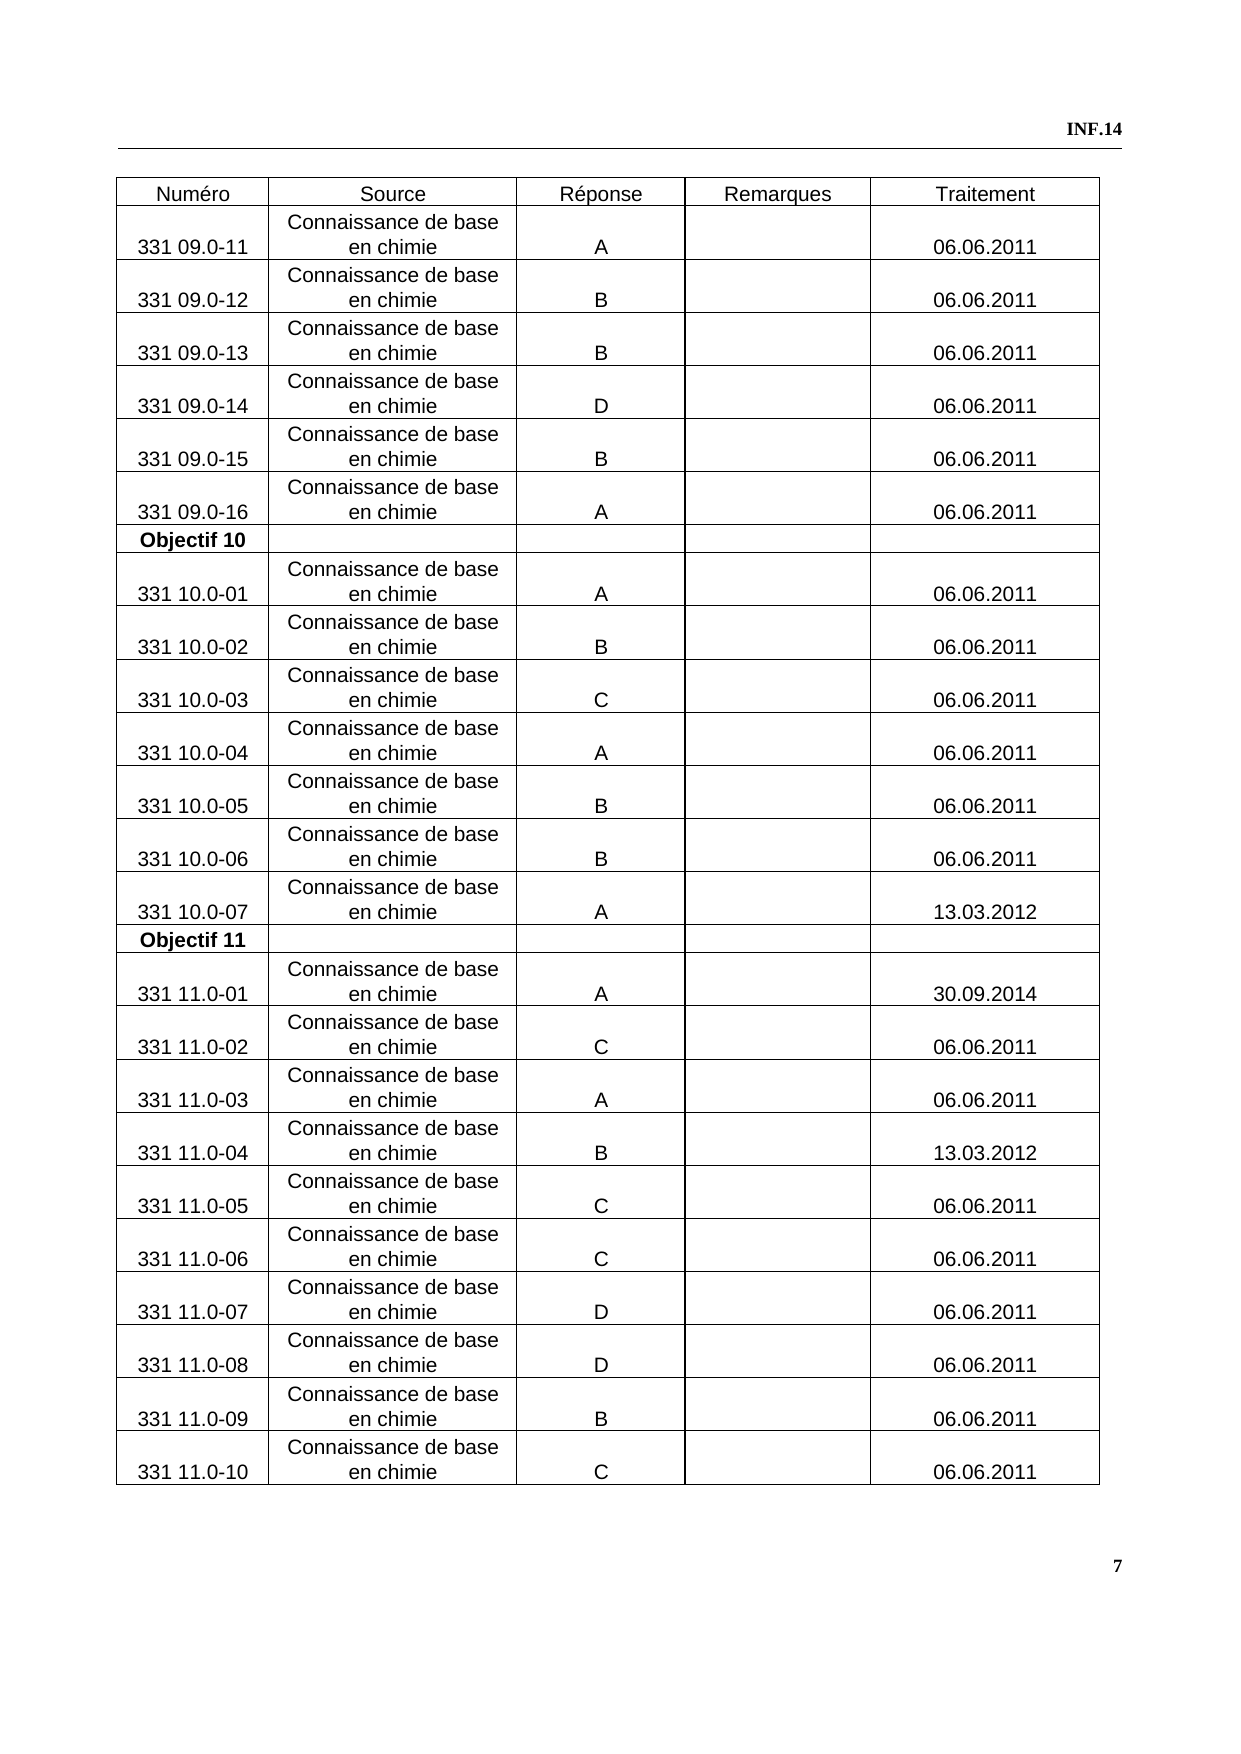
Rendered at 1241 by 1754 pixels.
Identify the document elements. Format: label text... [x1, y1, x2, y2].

table_cell 06.06.2011 [871, 366, 1099, 418]
table_cell 06.06.2011 [871, 1431, 1099, 1483]
table_cell Connaissance de base en chimie [269, 766, 516, 818]
table_header Source [269, 178, 516, 205]
table_cell D [517, 1325, 684, 1377]
table_cell 06.06.2011 [871, 1060, 1099, 1112]
table_cell 06.06.2011 [871, 1166, 1099, 1218]
table_cell A [517, 206, 684, 258]
table_cell Objectif 10 [117, 525, 268, 552]
table_cell [686, 260, 870, 312]
table_cell [686, 1006, 870, 1058]
table_cell [871, 525, 1099, 552]
table_cell Connaissance de base en chimie [269, 953, 516, 1005]
table_cell 06.06.2011 [871, 606, 1099, 658]
table_cell 06.06.2011 [871, 1006, 1099, 1058]
table_cell [686, 1113, 870, 1165]
table_cell 06.06.2011 [871, 553, 1099, 605]
table_cell 331 11.0-04 [117, 1113, 268, 1165]
table_cell [686, 925, 870, 952]
table_cell [686, 766, 870, 818]
table_cell 331 10.0-03 [117, 660, 268, 712]
table_cell 331 10.0-07 [117, 872, 268, 924]
table_cell 331 10.0-01 [117, 553, 268, 605]
table_cell C [517, 1006, 684, 1058]
table_cell Connaissance de base en chimie [269, 206, 516, 258]
table_cell A [517, 953, 684, 1005]
table_cell Connaissance de base en chimie [269, 260, 516, 312]
table_cell [686, 366, 870, 418]
table_cell [686, 606, 870, 658]
table_cell B [517, 1378, 684, 1430]
table_cell Connaissance de base en chimie [269, 1431, 516, 1483]
table_cell [686, 819, 870, 871]
table_cell [686, 1325, 870, 1377]
table_cell [269, 525, 516, 552]
table_cell Objectif 11 [117, 925, 268, 952]
table_cell [269, 925, 516, 952]
table_cell Connaissance de base en chimie [269, 819, 516, 871]
table_header Réponse [517, 178, 684, 205]
table_cell Connaissance de base en chimie [269, 366, 516, 418]
table_cell Connaissance de base en chimie [269, 313, 516, 365]
table_cell Connaissance de base en chimie [269, 1113, 516, 1165]
table_cell [686, 872, 870, 924]
table_cell C [517, 1219, 684, 1271]
table_cell 331 10.0-04 [117, 713, 268, 765]
table_cell [686, 953, 870, 1005]
table_cell Connaissance de base en chimie [269, 606, 516, 658]
table_cell [686, 660, 870, 712]
table_cell A [517, 1060, 684, 1112]
table_cell A [517, 472, 684, 524]
table_cell 06.06.2011 [871, 766, 1099, 818]
table_header Numéro [117, 178, 268, 205]
table_cell Connaissance de base en chimie [269, 1166, 516, 1218]
table_cell B [517, 419, 684, 471]
table_cell 331 09.0-15 [117, 419, 268, 471]
table_cell [686, 1272, 870, 1324]
table_cell 06.06.2011 [871, 713, 1099, 765]
table_cell 06.06.2011 [871, 313, 1099, 365]
table_cell 06.06.2011 [871, 419, 1099, 471]
table_cell Connaissance de base en chimie [269, 1219, 516, 1271]
table_cell Connaissance de base en chimie [269, 872, 516, 924]
table_cell 06.06.2011 [871, 260, 1099, 312]
table_cell [686, 1166, 870, 1218]
table_cell 06.06.2011 [871, 472, 1099, 524]
table_cell 331 11.0-10 [117, 1431, 268, 1483]
table_header Traitement [871, 178, 1099, 205]
table_cell Connaissance de base en chimie [269, 1325, 516, 1377]
table_cell 331 11.0-03 [117, 1060, 268, 1112]
table_cell 331 11.0-09 [117, 1378, 268, 1430]
table_cell [686, 713, 870, 765]
table_cell A [517, 872, 684, 924]
table_cell B [517, 766, 684, 818]
table_cell 13.03.2012 [871, 1113, 1099, 1165]
table_cell D [517, 1272, 684, 1324]
table_cell [871, 925, 1099, 952]
table_cell 331 09.0-16 [117, 472, 268, 524]
table_cell 331 11.0-08 [117, 1325, 268, 1377]
table_cell A [517, 713, 684, 765]
table_cell A [517, 553, 684, 605]
table_cell Connaissance de base en chimie [269, 419, 516, 471]
table_cell B [517, 1113, 684, 1165]
table_cell [686, 1431, 870, 1483]
table_cell B [517, 313, 684, 365]
table_cell [517, 925, 684, 952]
table_cell [686, 472, 870, 524]
table_cell Connaissance de base en chimie [269, 713, 516, 765]
table_cell [686, 1219, 870, 1271]
table_cell Connaissance de base en chimie [269, 472, 516, 524]
table_cell 06.06.2011 [871, 660, 1099, 712]
table_cell 331 10.0-02 [117, 606, 268, 658]
table_cell 06.06.2011 [871, 1325, 1099, 1377]
table_cell 331 10.0-05 [117, 766, 268, 818]
table_cell 06.06.2011 [871, 1378, 1099, 1430]
table_cell Connaissance de base en chimie [269, 1006, 516, 1058]
table_cell B [517, 819, 684, 871]
table_cell Connaissance de base en chimie [269, 553, 516, 605]
table_cell 331 11.0-05 [117, 1166, 268, 1218]
table_cell 331 11.0-07 [117, 1272, 268, 1324]
table_cell 06.06.2011 [871, 819, 1099, 871]
table_cell B [517, 260, 684, 312]
table_cell [686, 419, 870, 471]
table_cell 331 09.0-14 [117, 366, 268, 418]
table_cell [686, 553, 870, 605]
table_cell 331 09.0-13 [117, 313, 268, 365]
table_cell 331 11.0-06 [117, 1219, 268, 1271]
table_cell 331 09.0-12 [117, 260, 268, 312]
table_cell [686, 1060, 870, 1112]
table_cell [686, 206, 870, 258]
table_cell 331 11.0-01 [117, 953, 268, 1005]
table_cell [517, 525, 684, 552]
table_cell 06.06.2011 [871, 1219, 1099, 1271]
table_cell [686, 525, 870, 552]
table_cell [686, 313, 870, 365]
table_cell [686, 1378, 870, 1430]
table_cell Connaissance de base en chimie [269, 1378, 516, 1430]
table_cell Connaissance de base en chimie [269, 1060, 516, 1112]
table_cell 331 10.0-06 [117, 819, 268, 871]
table_cell 331 11.0-02 [117, 1006, 268, 1058]
table_cell C [517, 1166, 684, 1218]
table_cell 13.03.2012 [871, 872, 1099, 924]
table_cell Connaissance de base en chimie [269, 1272, 516, 1324]
table_cell Connaissance de base en chimie [269, 660, 516, 712]
table_cell C [517, 1431, 684, 1483]
table_cell B [517, 606, 684, 658]
table_cell D [517, 366, 684, 418]
table_cell C [517, 660, 684, 712]
table_cell 331 09.0-11 [117, 206, 268, 258]
table_cell 06.06.2011 [871, 1272, 1099, 1324]
table_cell 06.06.2011 [871, 206, 1099, 258]
table_cell 30.09.2014 [871, 953, 1099, 1005]
table_header Remarques [686, 178, 870, 205]
